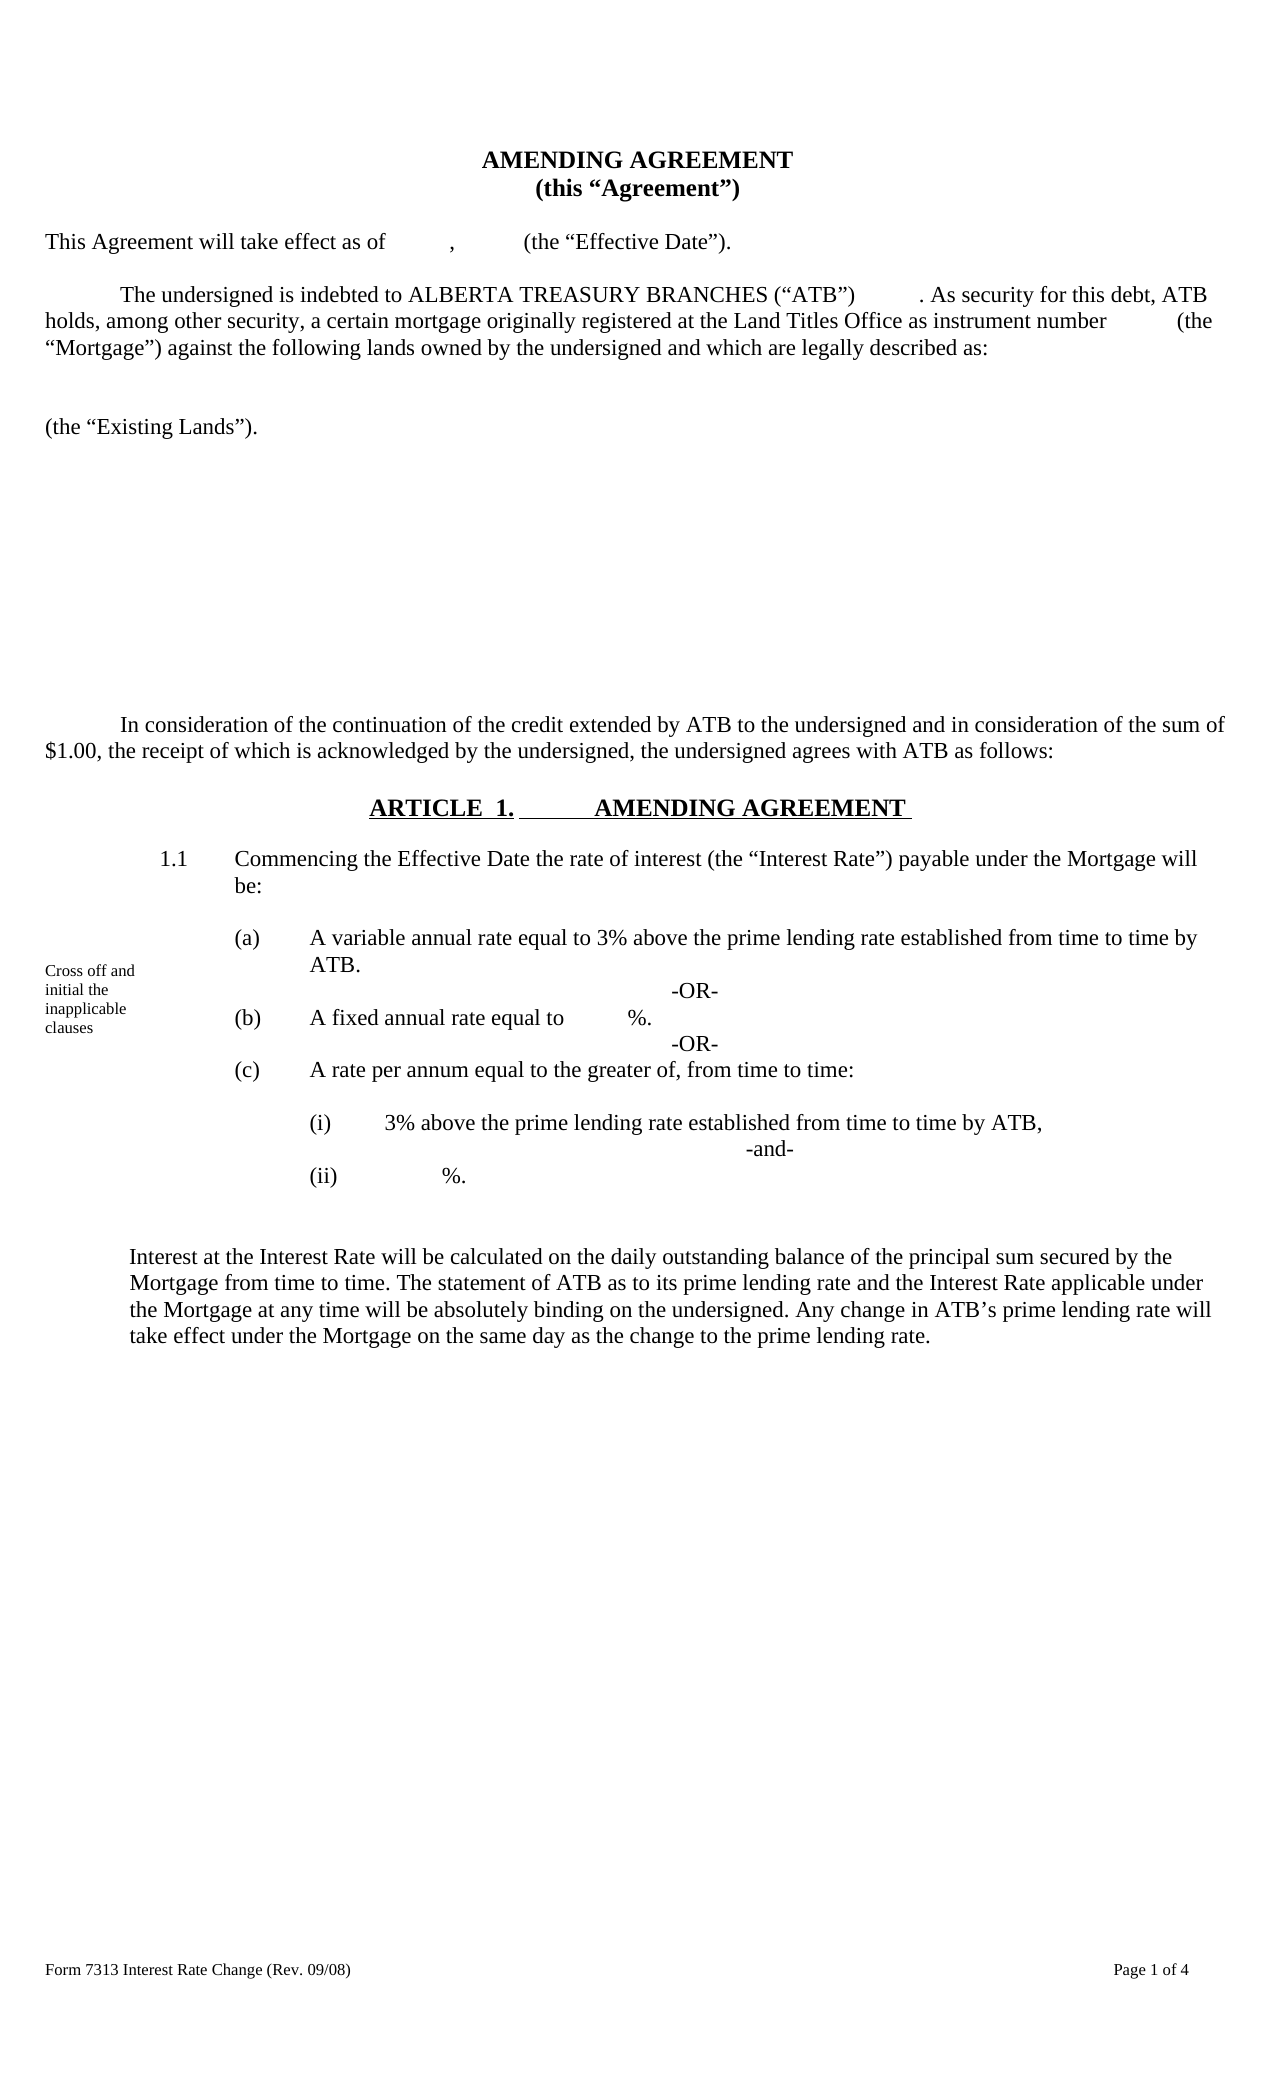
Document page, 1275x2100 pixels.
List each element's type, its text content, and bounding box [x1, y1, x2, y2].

table_header (the “Existing Lands”). [34, 387, 1241, 685]
table_header Commencing the Effective Date the rate of interest (the “Interest Rate”) payable under the Mortgage will be: A variable annual rate equal to 3% above the prime lending rate established from time to time by ATB. -OR- A fixed annual rate equal to %. -OR- A rate per annum equal to the greater of, from time to time: (i) 3% above the prime lending rate established from time to time by ATB, -and- (ii) %. [148, 845, 1241, 1214]
text The undersigned is indebted to ALBERTA TREASURY BRANCHES (“ATB”) . As security for this debt, ATB holds, among other security, a certain mortgage originally registered at the Land Titles Office as instrument number (the “Mortgage”) against the following lands owned by the undersigned and which are legally described as: [45, 281, 1230, 360]
text This Agreement will take effect as of , (the “Effective Date”). [45, 228, 1230, 255]
text Interest at the Interest Rate will be calculated on the daily outstanding balance of the principal sum secured by the Mortgage from time to time. The statement of ATB as to its prime lending rate and the Interest Rate applicable under the Mortgage at any time will be absolutely binding on the undersigned. Any change in ATB’s prime lending rate will take effect under the Mortgage on the same day as the change to the prime lending rate. [129, 1243, 1230, 1348]
text (this “Agreement”) [45, 173, 1230, 202]
text In consideration of the continuation of the credit extended by ATB to the undersigned and in consideration of the sum of $1.00, the receipt of which is acknowledged by the undersigned, the undersigned agrees with ATB as follows: [45, 711, 1230, 764]
subtitle ARTICLE 1. AMENDING AGREEMENT [45, 793, 1230, 821]
table_header Cross off and initial the inapplicable clauses [34, 845, 148, 1214]
title AMENDING AGREEMENT [45, 145, 1230, 173]
